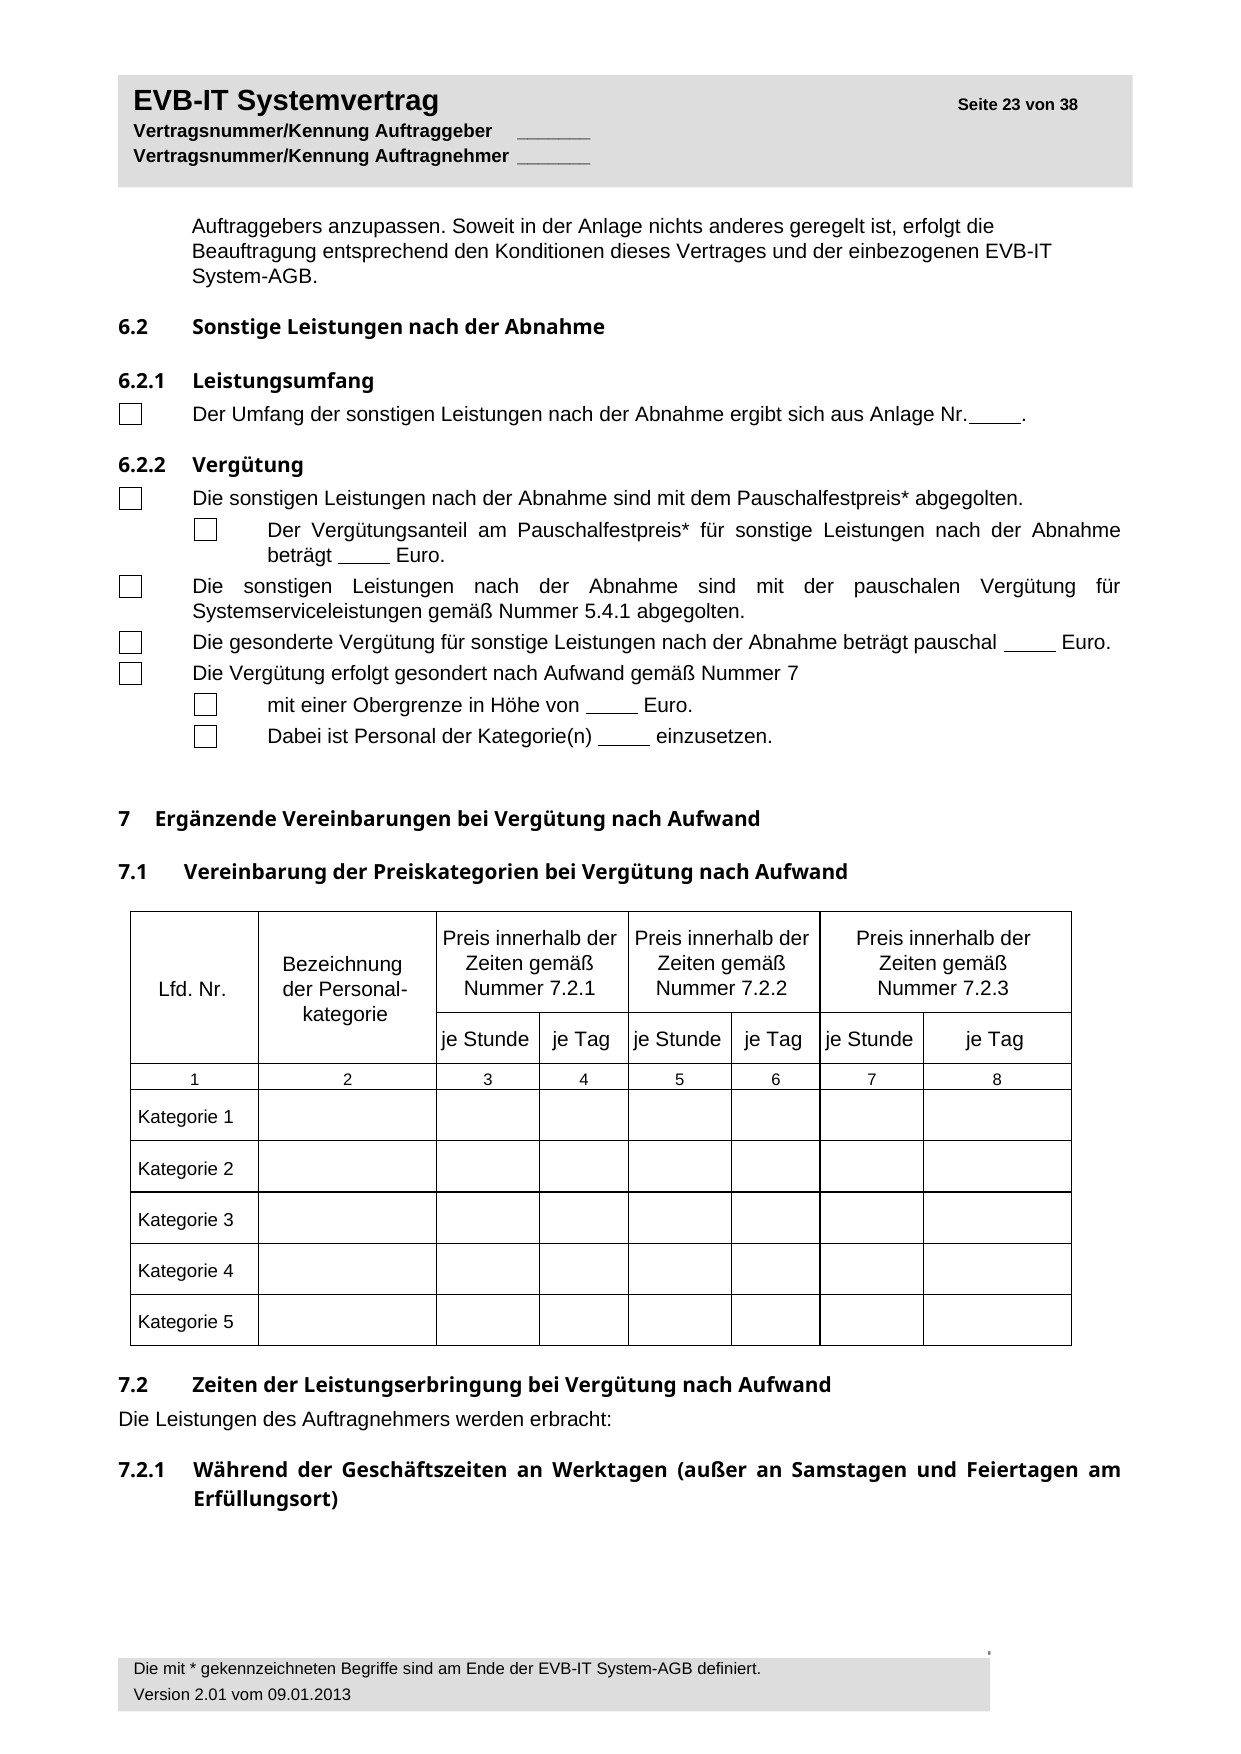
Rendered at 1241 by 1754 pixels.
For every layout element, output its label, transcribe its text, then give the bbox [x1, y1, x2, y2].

text Die sonstigen Leistungen nach der Abnahme sind mit der pauschalen Vergütung für Systemserviceleistungen gemäß Nummer 5.4.1 abgegolten. [118, 573, 1122, 623]
table_cell [732, 1090, 819, 1140]
table_cell [732, 1141, 819, 1191]
table_cell [629, 1141, 731, 1191]
text Der Umfang der sonstigen Leistungen nach der Abnahme ergibt sich aus Anlage Nr. . [118, 401, 1122, 426]
text Die sonstigen Leistungen nach der Abnahme sind mit dem Pauschalfestpreis* abgegolten. [118, 485, 1122, 510]
table_cell [924, 1090, 1071, 1140]
subtitle Sonstige Leistungen nach der Abnahme [118, 312, 1122, 341]
table_cell je Tag [924, 1013, 1071, 1063]
table_cell [437, 1193, 539, 1242]
table_cell [924, 1295, 1071, 1344]
text Die Leistungen des Auftragnehmers werden erbracht: [118, 1405, 1122, 1430]
table_cell [924, 1244, 1071, 1293]
subtitle Während der Geschäftszeiten an Werktagen (außer an Samstagen und Feiertagen am Erfüllungsort) [118, 1455, 1122, 1512]
text mit einer Obergrenze in Höhe von Euro. [193, 691, 1122, 716]
table_cell [821, 1244, 923, 1293]
table_header Preis innerhalb der Zeiten gemäß Nummer 7.2.3 [821, 912, 1071, 1012]
table_cell [437, 1141, 539, 1191]
subtitle Leistungsumfang [118, 366, 1122, 394]
text Der Vergütungsanteil am Pauschalfestpreis* für sonstige Leistungen nach der Abnahme beträgt Euro. [193, 516, 1122, 566]
table_header Preis innerhalb der Zeiten gemäß Nummer 7.2.2 [629, 912, 819, 1012]
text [118, 212, 1122, 287]
table_cell je Stunde [437, 1013, 539, 1063]
table_cell 1 [131, 1064, 258, 1089]
table_cell [437, 1295, 539, 1344]
table_cell [732, 1193, 819, 1242]
table_cell [821, 1295, 923, 1344]
table_cell Kategorie 5 [131, 1295, 258, 1344]
table_cell [259, 1141, 436, 1191]
table_cell je Tag [732, 1013, 819, 1063]
table_cell Kategorie 2 [131, 1141, 258, 1191]
table_cell 4 [540, 1064, 628, 1089]
table_cell [540, 1295, 628, 1344]
table_cell [259, 1193, 436, 1242]
table_cell [821, 1193, 923, 1242]
table_cell 5 [629, 1064, 731, 1089]
table_cell [540, 1141, 628, 1191]
table_cell 8 [924, 1064, 1071, 1089]
text Die Vergütung erfolgt gesondert nach Aufwand gemäß Nummer 7 [118, 660, 1122, 685]
table_cell 6 [732, 1064, 819, 1089]
table_cell Kategorie 4 [131, 1244, 258, 1293]
subtitle Ergänzende Vereinbarungen bei Vergütung nach Aufwand [118, 804, 1122, 832]
table_cell [732, 1295, 819, 1344]
table_cell [629, 1193, 731, 1242]
table_cell [540, 1244, 628, 1293]
table_cell [540, 1090, 628, 1140]
table_cell [259, 1244, 436, 1293]
table_cell [732, 1244, 819, 1293]
table_cell [821, 1090, 923, 1140]
text Dabei ist Personal der Kategorie(n) einzusetzen. [193, 723, 1122, 748]
subtitle Zeiten der Leistungserbringung bei Vergütung nach Aufwand [118, 1371, 1122, 1399]
table_cell [821, 1141, 923, 1191]
table_cell je Stunde [821, 1013, 923, 1063]
table_cell Kategorie 1 [131, 1090, 258, 1140]
table_cell 7 [821, 1064, 923, 1089]
table_cell [259, 1295, 436, 1344]
table_cell 3 [437, 1064, 539, 1089]
table_cell Kategorie 3 [131, 1193, 258, 1242]
table_cell je Stunde [629, 1013, 731, 1063]
table_cell [629, 1090, 731, 1140]
text Die gesonderte Vergütung für sonstige Leistungen nach der Abnahme beträgt pauschal Euro. [118, 629, 1122, 654]
table_cell [437, 1244, 539, 1293]
table_cell [437, 1090, 539, 1140]
table_cell [540, 1193, 628, 1242]
table_cell [924, 1193, 1071, 1242]
table_header Bezeichnung der Personalkategorie [259, 912, 436, 1063]
table_header Lfd. Nr. [131, 912, 258, 1063]
table_cell je Tag [540, 1013, 628, 1063]
subtitle Vereinbarung der Preiskategorien bei Vergütung nach Aufwand [118, 857, 1122, 886]
table_header Preis innerhalb der Zeiten gemäß Nummer 7.2.1 [437, 912, 628, 1012]
table_cell [629, 1295, 731, 1344]
subtitle Vergütung [118, 451, 1122, 479]
table_cell 2 [259, 1064, 436, 1089]
table_cell [924, 1141, 1071, 1191]
table_cell [629, 1244, 731, 1293]
table_cell [259, 1090, 436, 1140]
